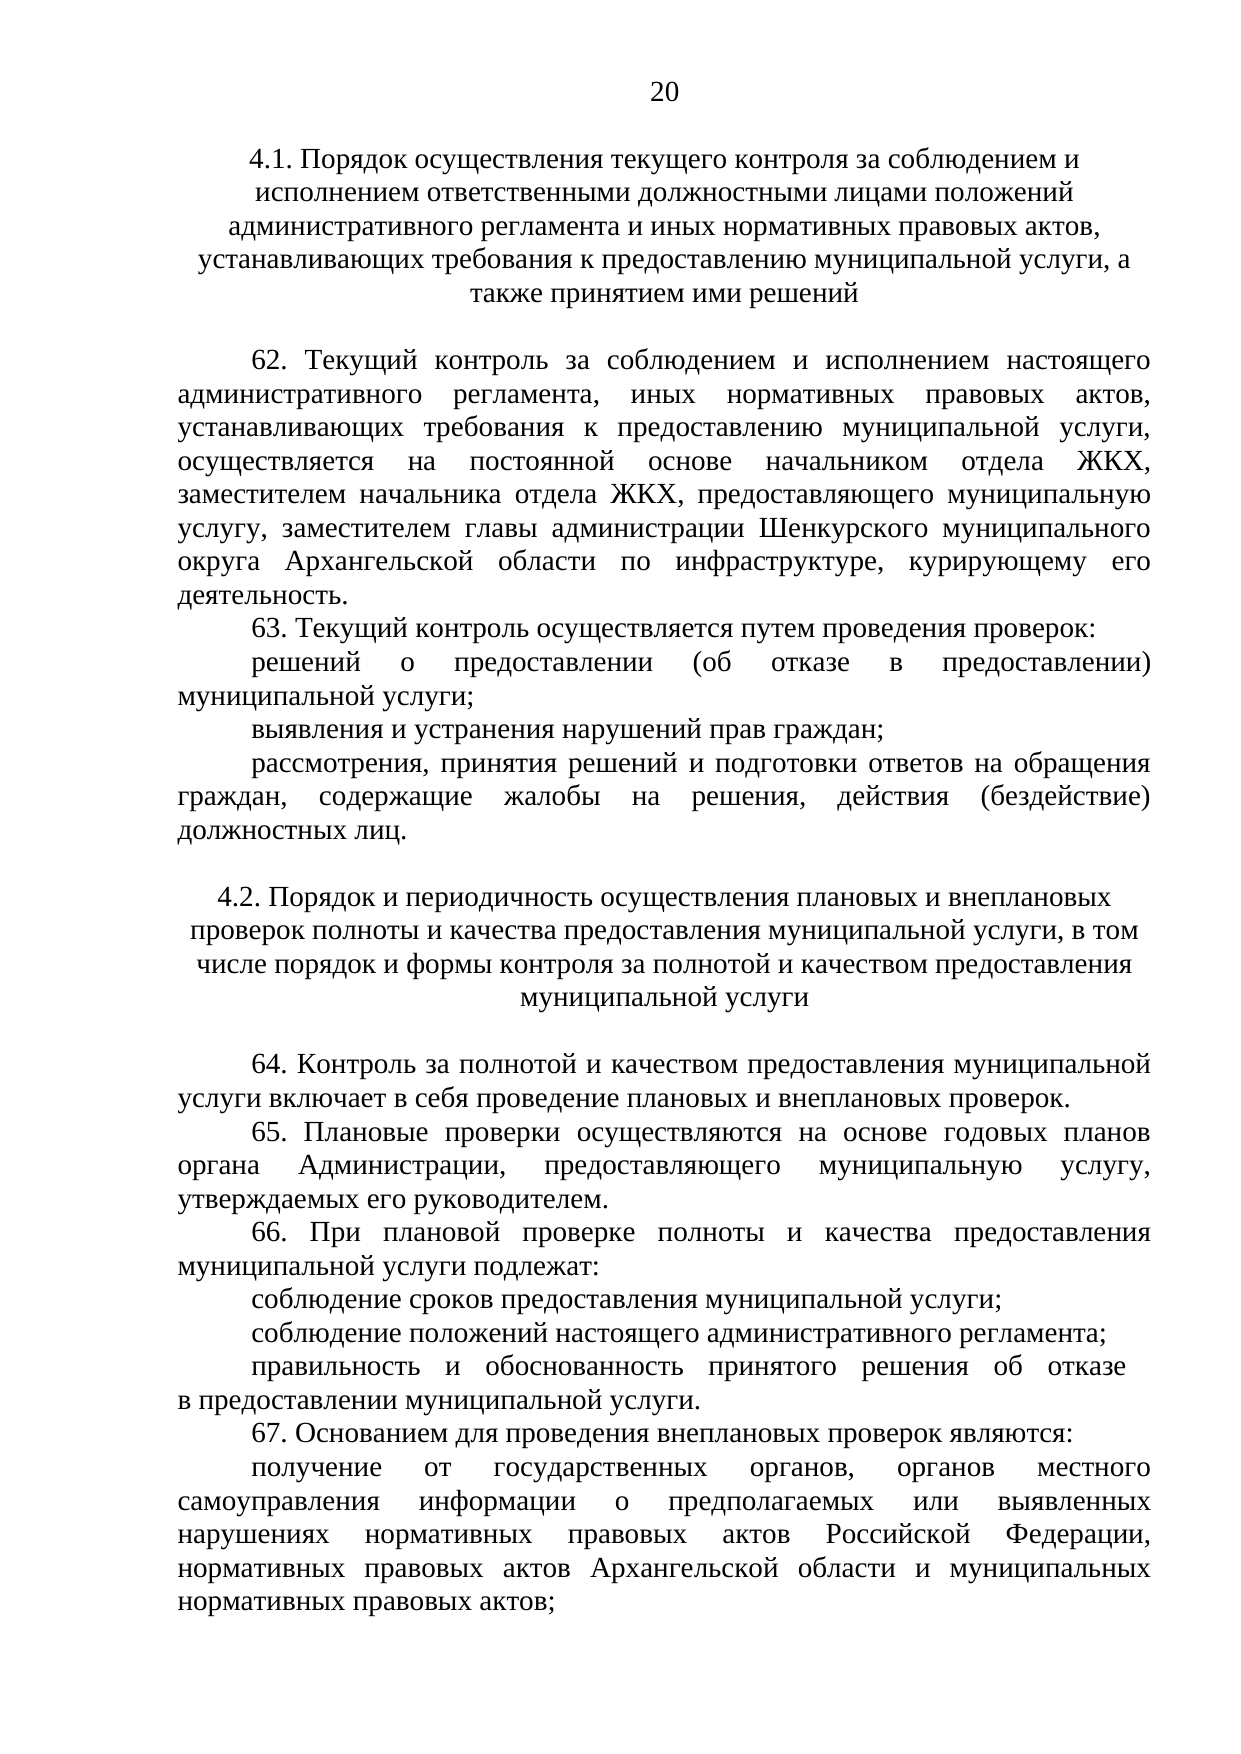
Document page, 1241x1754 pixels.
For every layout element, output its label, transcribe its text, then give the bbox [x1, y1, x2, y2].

text 67. Основанием для проведения внеплановых проверок являются: [177, 1416, 1152, 1449]
text 4.1. Порядок осуществления текущего контроля за соблюдением и исполнением ответственными должностными лицами положений административного регламента и иных нормативных правовых актов, устанавливающих требования к предоставлению муниципальной услуги, а также принятием ими решений [177, 141, 1152, 309]
text 62. Текущий контроль за соблюдением и исполнением настоящего административного регламента, иных нормативных правовых актов, устанавливающих требования к предоставлению муниципальной услуги, осуществляется на постоянной основе начальником отдела ЖКХ, заместителем начальника отдела ЖКХ, предоставляющего муниципальную услугу, заместителем главы администрации Шенкурского муниципального округа Архангельской области по инфраструктуре, курирующему его деятельность. [177, 342, 1152, 611]
text правильность и обоснованность принятого решения об отказе в предоставлении муниципальной услуги. [177, 1348, 1152, 1416]
text выявления и устранения нарушений прав граждан; [177, 711, 1152, 745]
text получение от государственных органов, органов местного самоуправления информации о предполагаемых или выявленных нарушениях нормативных правовых актов Российской Федерации, нормативных правовых актов Архангельской области и муниципальных нормативных правовых актов; [177, 1449, 1152, 1617]
text соблюдение положений настоящего административного регламента; [177, 1315, 1152, 1348]
text 64. Контроль за полнотой и качеством предоставления муниципальной услуги включает в себя проведение плановых и внеплановых проверок. [177, 1047, 1152, 1114]
text 63. Текущий контроль осуществляется путем проведения проверок: [177, 611, 1152, 644]
text решений о предоставлении (об отказе в предоставлении) муниципальной услуги; [177, 644, 1152, 711]
text 66. При плановой проверке полноты и качества предоставления муниципальной услуги подлежат: [177, 1214, 1152, 1281]
text рассмотрения, принятия решений и подготовки ответов на обращения граждан, содержащие жалобы на решения, действия (бездействие) должностных лиц. [177, 745, 1152, 845]
text соблюдение сроков предоставления муниципальной услуги; [177, 1281, 1152, 1315]
text 4.2. Порядок и периодичность осуществления плановых и внеплановых проверок полноты и качества предоставления муниципальной услуги, в том числе порядок и формы контроля за полнотой и качеством предоставления муниципальной услуги [177, 879, 1152, 1013]
text 65. Плановые проверки осуществляются на основе годовых планов органа Администрации, предоставляющего муниципальную услугу, утверждаемых его руководителем. [177, 1114, 1152, 1214]
